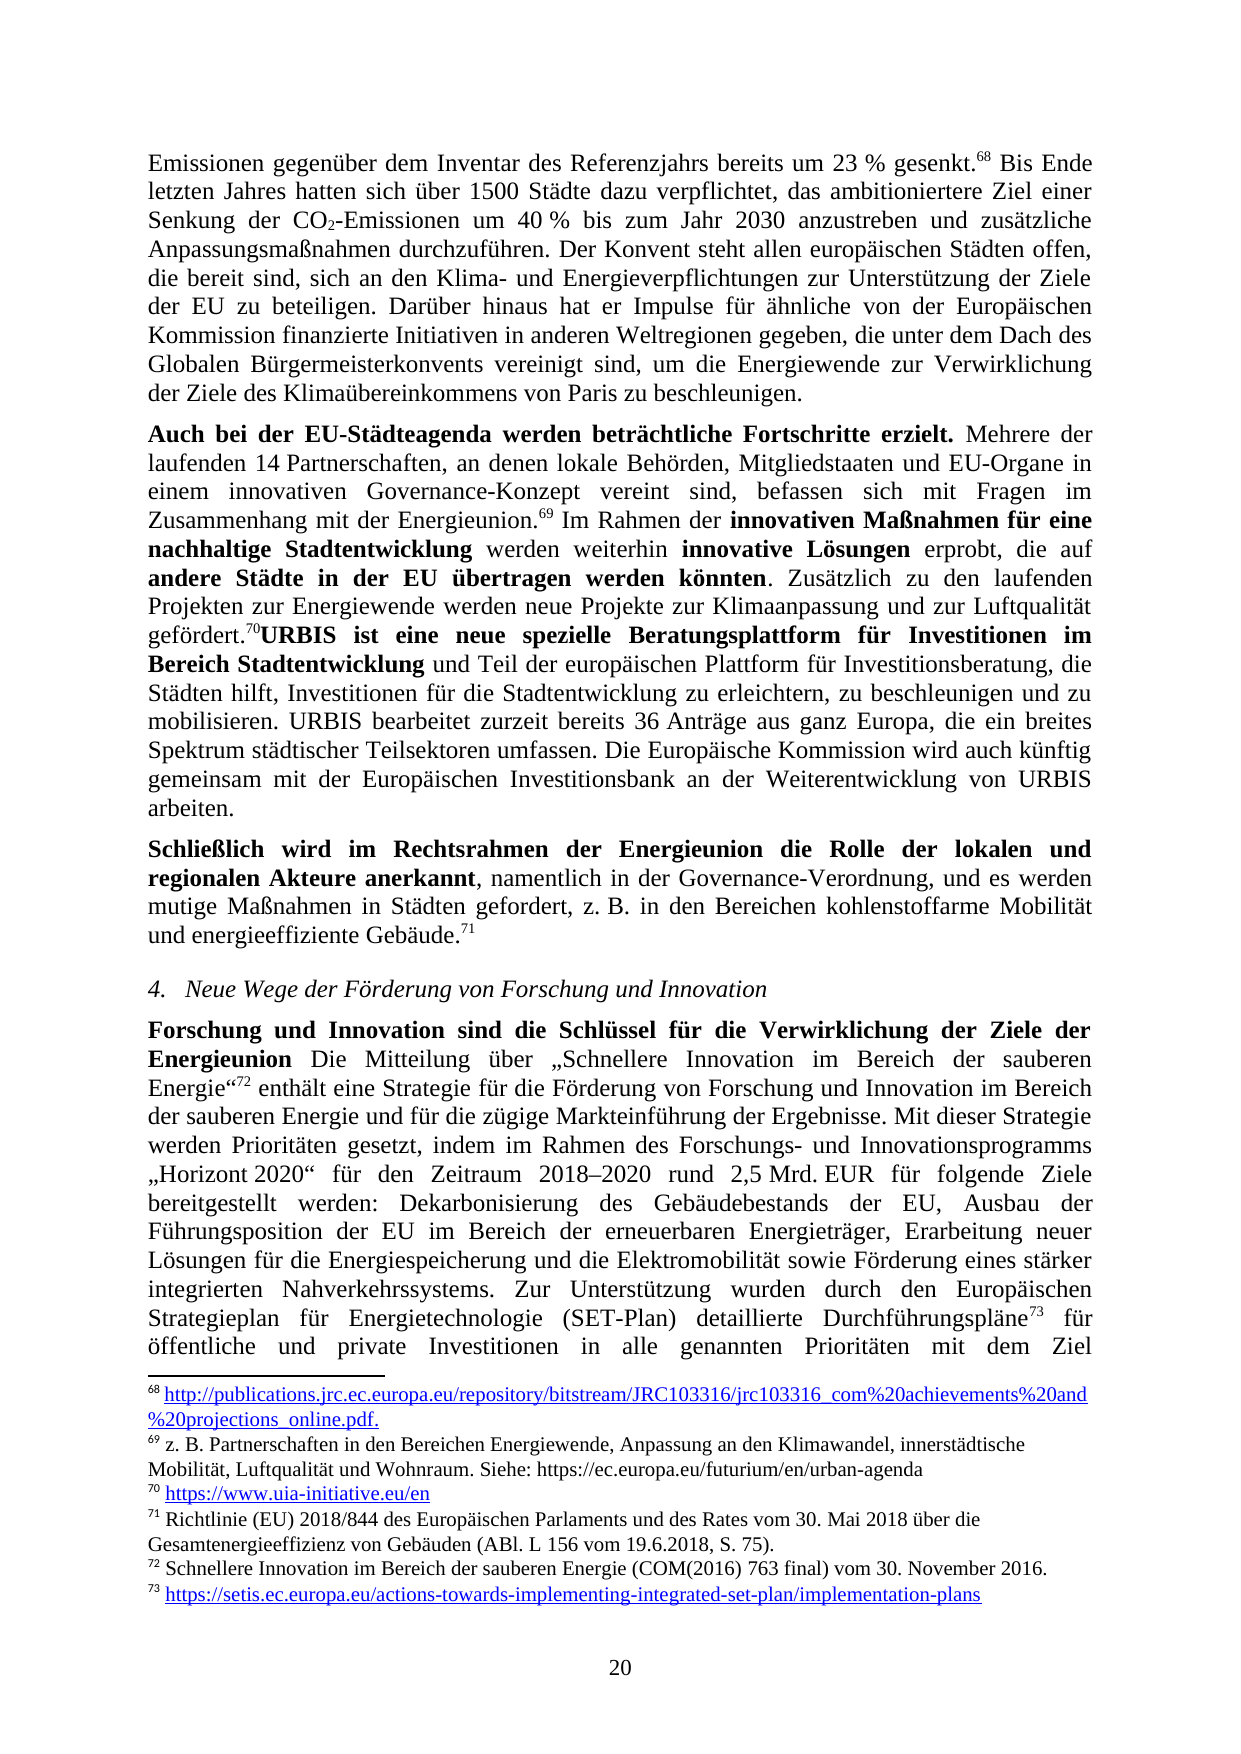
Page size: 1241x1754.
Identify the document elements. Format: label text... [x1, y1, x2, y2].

text Schließlich wird im Rechtsrahmen der Energieunion die Rolle der lokalen und regionalen Akteure anerkannt, namentlich in der Governance-Verordnung, und es werden mutige Maßnahmen in Städten gefordert, z. B. in den Bereichen kohlenstoffarme Mobilität und energieeffiziente Gebäude. [148, 834, 1093, 949]
text Auch bei der EU-Städteagenda werden beträchtliche Fortschritte erzielt. Mehrere der laufenden 14 Partnerschaften, an denen lokale Behörden, Mitgliedstaaten und EU-Organe in einem innovativen Governance-Konzept vereint sind, befassen sich mit Fragen im Zusammenhang mit der Energieunion. Im Rahmen der innovativen Maßnahmen für eine nachhaltige Stadtentwicklung werden weiterhin innovative Lösungen erprobt, die auf andere Städte in der EU übertragen werden könnten. Zusätzlich zu den laufenden Projekten zur Energiewende werden neue Projekte zur Klimaanpassung und zur Luftqualität gefördert.URBIS ist eine neue spezielle Beratungsplattform für Investitionen im Bereich Stadtentwicklung und Teil der europäischen Plattform für Investitionsberatung, die Städten hilft, Investitionen für die Stadtentwicklung zu erleichtern, zu beschleunigen und zu mobilisieren. URBIS bearbeitet zurzeit bereits 36 Anträge aus ganz Europa, die ein breites Spektrum städtischer Teilsektoren umfassen. Die Europäische Kommission wird auch künftig gemeinsam mit der Europäischen Investitionsbank an der Weiterentwicklung von URBIS arbeiten. [148, 419, 1093, 821]
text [148, 148, 1093, 406]
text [148, 1015, 1093, 1360]
subtitle Neue Wege der Förderung von Forschung und Innovation [148, 974, 1093, 1003]
